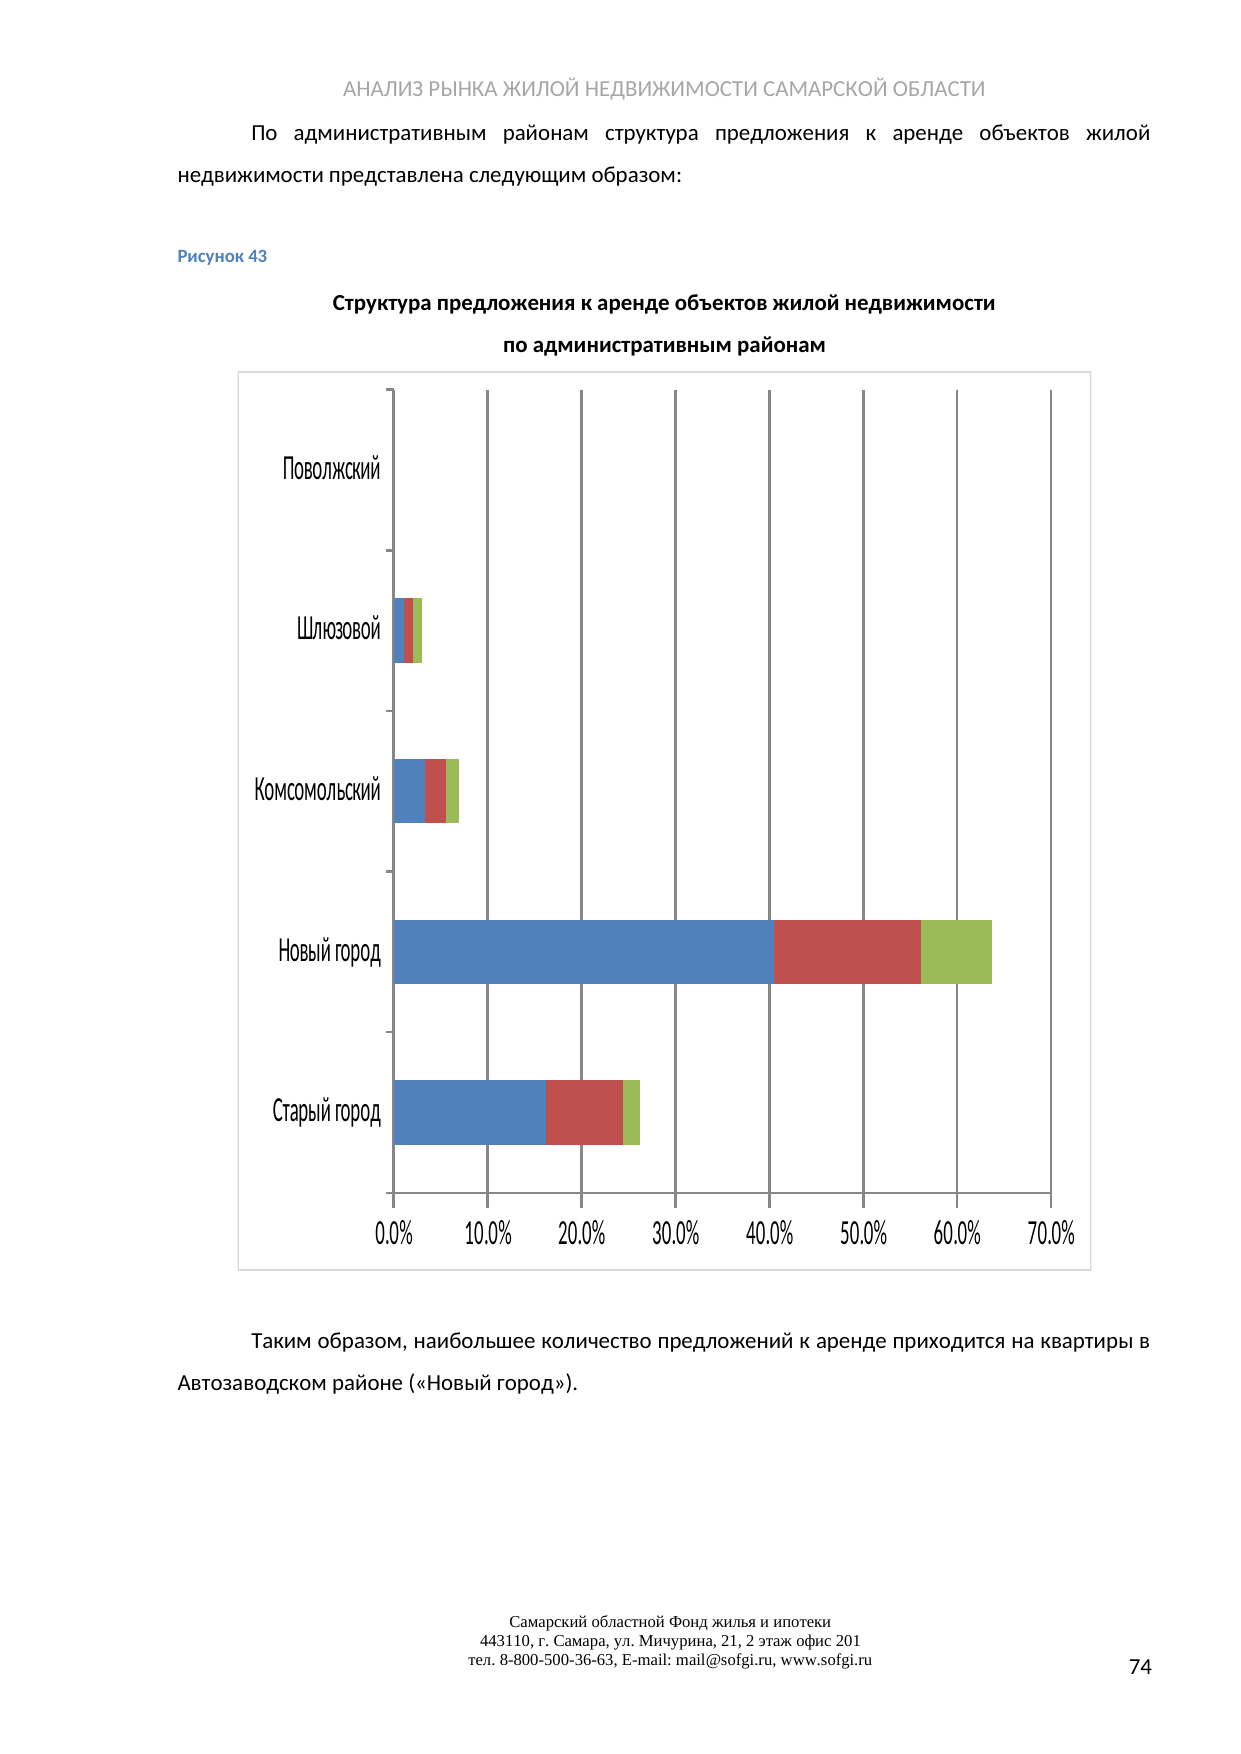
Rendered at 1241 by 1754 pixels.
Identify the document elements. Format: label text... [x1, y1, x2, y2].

text Таким образом, наибольшее количество предложений к аренде приходится на квартиры в Автозаводском районе («Новый город»). [177, 1326, 1152, 1396]
text По административным районам структура предложения к аренде объектов жилой недвижимости представлена следующим образом: [177, 118, 1152, 188]
text Структура предложения к аренде объектов жилой недвижимости по административным районам [177, 288, 1152, 358]
text Рисунок 43 [177, 244, 1152, 267]
